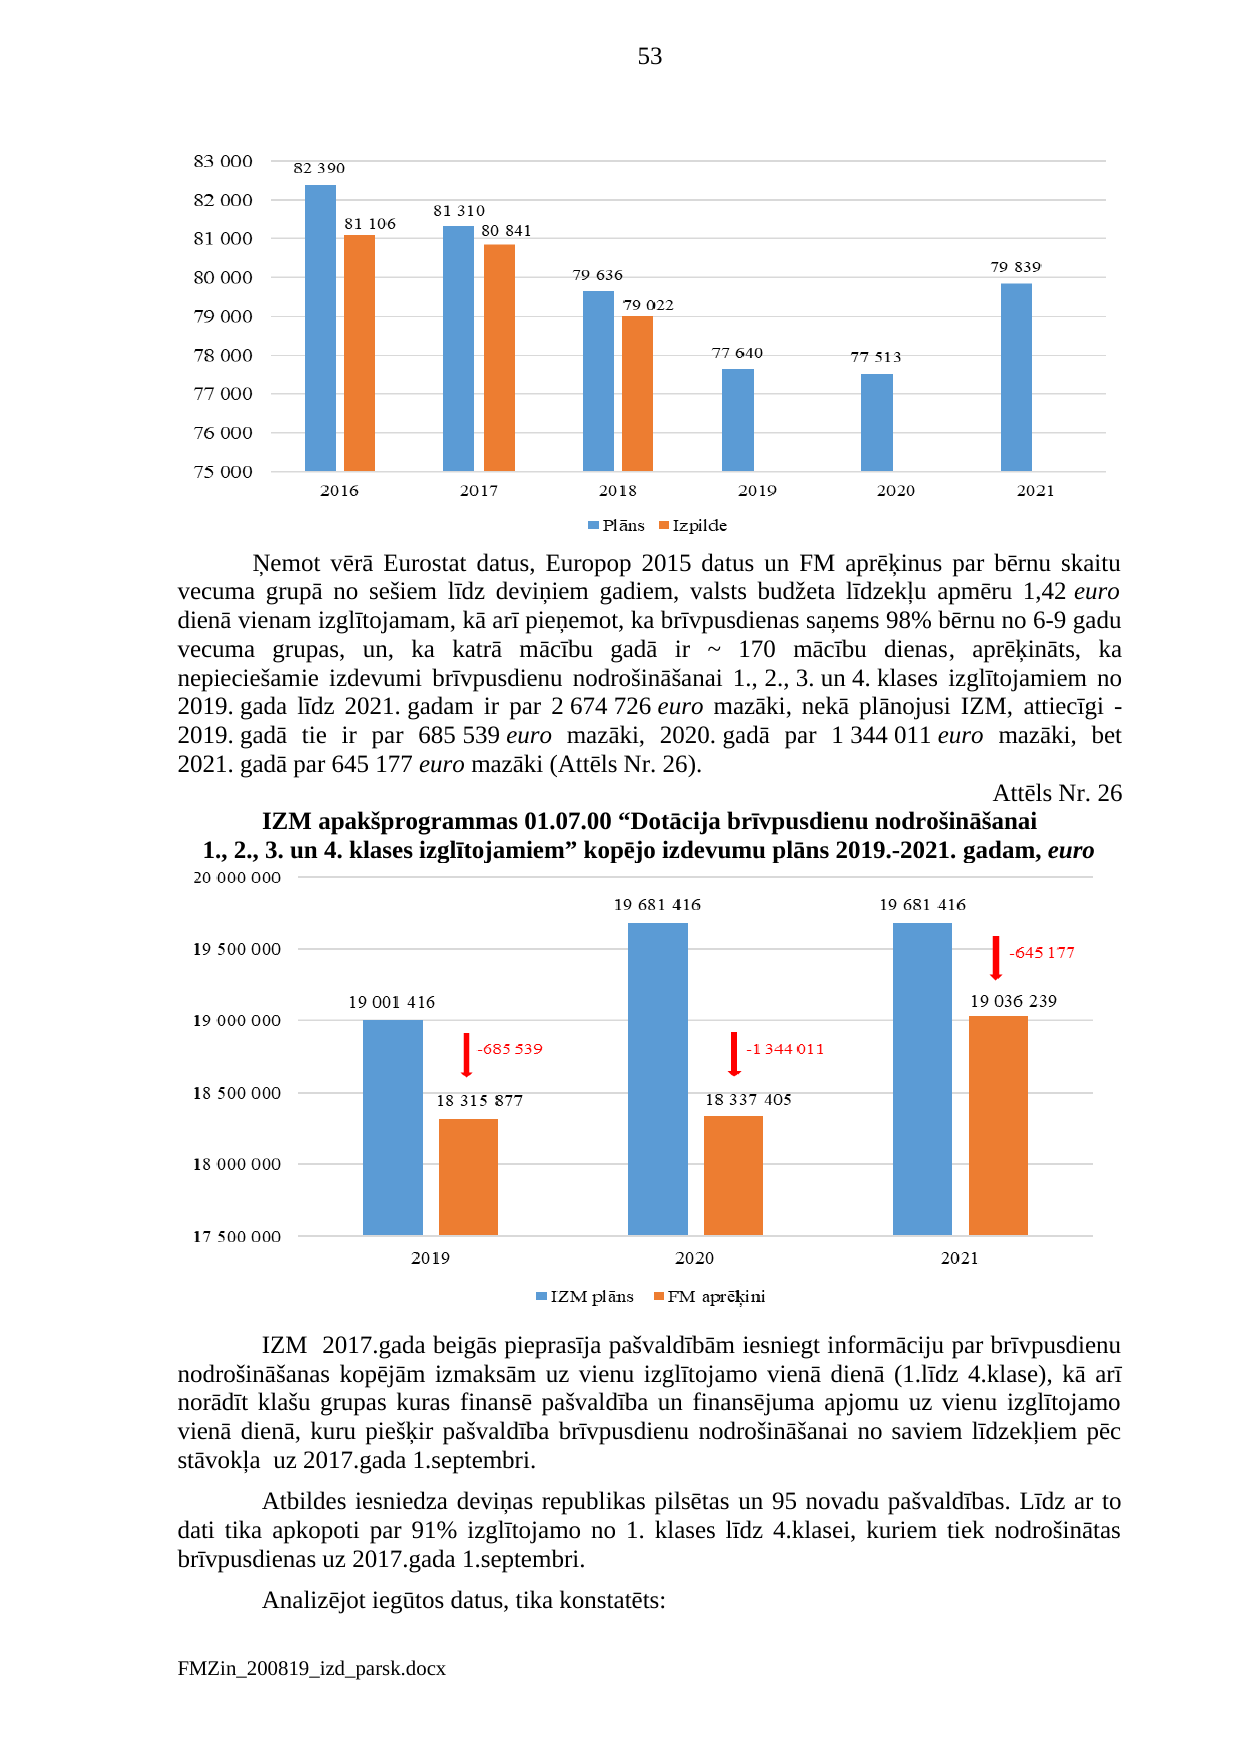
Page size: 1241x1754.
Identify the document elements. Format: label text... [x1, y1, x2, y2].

text Attēls Nr. 26 [177, 778, 1122, 806]
text Ņemot vērā Eurostat datus, Europop 2015 datus un FM aprēķinus par bērnu skaitu vecuma grupā no sešiem līdz deviņiem gadiem, valsts budžeta līdzekļu apmēru 1,42 euro dienā vienam izglītojamam, kā arī pieņemot, ka brīvpusdienas saņems 98% bērnu no 6-9 gadu vecuma grupas, un, ka katrā mācību gadā ir ~ 170 mācību dienas, aprēķināts, ka nepieciešamie izdevumi brīvpusdienu nodrošināšanai 1., 2., 3. un 4. klases izglītojamiem no 2019. gada līdz 2021. gadam ir par 2 674 726 euro mazāki, nekā plānojusi IZM, attiecīgi - 2019. gadā tie ir par 685 539 euro mazāki, 2020. gadā par 1 344 011 euro mazāki, bet 2021. gadā par 645 177 euro mazāki (Attēls Nr. 26). [177, 548, 1122, 778]
text Atbildes iesniedza deviņas republikas pilsētas un 95 novadu pašvaldības. Līdz ar to dati tika apkopoti par 91% izglītojamo no 1. klases līdz 4.klasei, kuriem tiek nodrošinātas brīvpusdienas uz 2017.gada 1.septembri. [177, 1486, 1122, 1572]
picture [187, 147, 1112, 536]
text IZM 2017.gada beigās pieprasīja pašvaldībām iesniegt informāciju par brīvpusdienu nodrošināšanas kopējām izmaksām uz vienu izglītojamo vienā dienā (1.līdz 4.klase), kā arī norādīt klašu grupas kuras finansē pašvaldība un finansējuma apjomu uz vienu izglītojamo vienā dienā, kuru piešķir pašvaldība brīvpusdienu nodrošināšanai no saviem līdzekļiem pēc stāvokļa uz 2017.gada 1.septembri. [177, 1330, 1122, 1474]
text Analizējot iegūtos datus, tika konstatēts: [177, 1585, 1122, 1614]
text IZM apakšprogrammas 01.07.00 “Dotācija brīvpusdienu nodrošināšanai 1., 2., 3. un 4. klases izglītojamiem” kopējo izdevumu plāns 2019.-2021. gadam, euro [177, 806, 1122, 864]
picture [194, 863, 1105, 1312]
